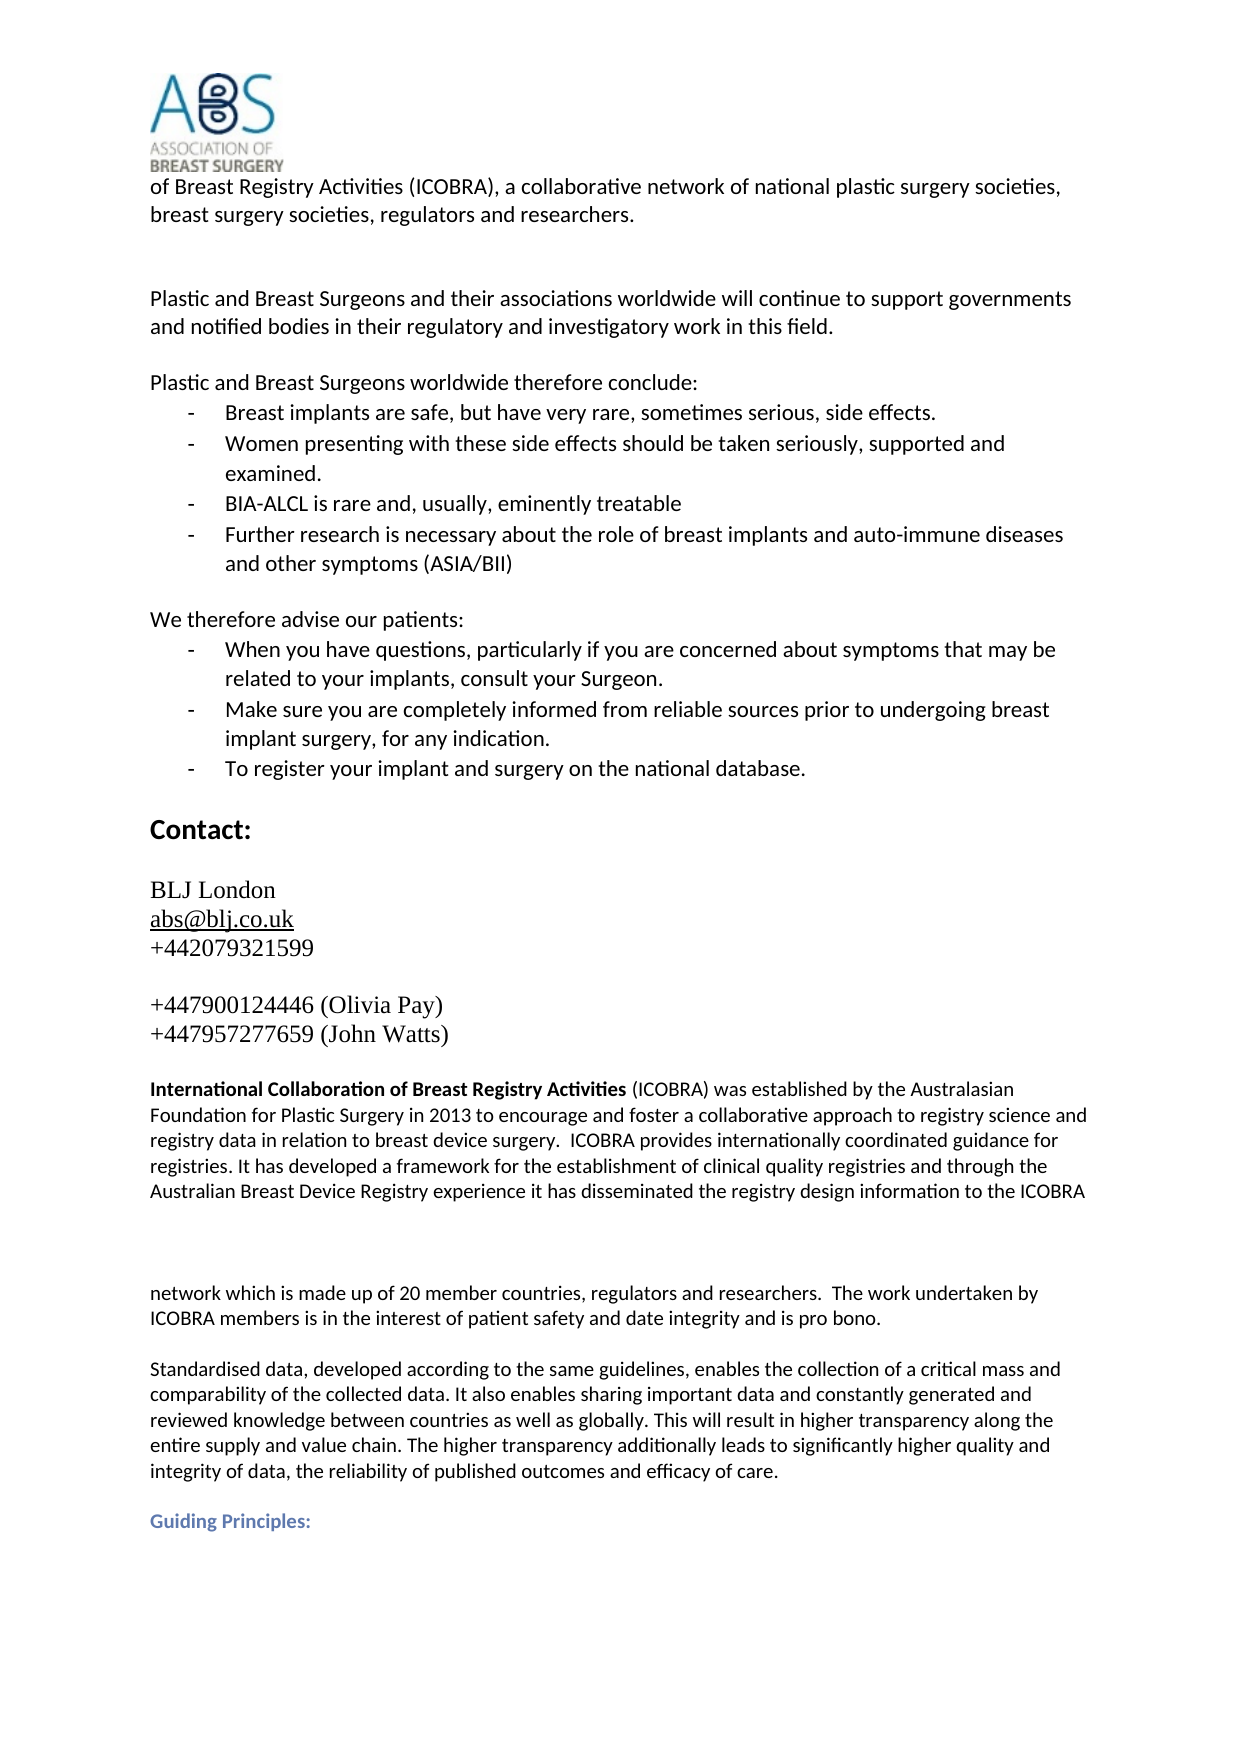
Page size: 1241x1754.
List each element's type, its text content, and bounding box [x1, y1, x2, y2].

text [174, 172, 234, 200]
text Contact: [150, 811, 1090, 847]
list Further research is necessary about the role of breast implants and auto-immune diseases and other symptoms (ASIA/BII) [187, 518, 1090, 577]
list To register your implant and surgery on the national database. [187, 752, 1090, 783]
text network which is made up of 20 member countries, regulators and researchers. The work undertaken by ICOBRA members is in the interest of patient safety and date integrity and is pro bono. [150, 1280, 1090, 1331]
list Breast implants are safe, but have very rare, sometimes serious, side effects. [187, 396, 1090, 427]
text +447900124446 (Olivia Pay) [150, 990, 1090, 1019]
text +442079321599 [150, 933, 1090, 962]
text +447957277659 (John Watts) [150, 1019, 1090, 1048]
text abs@blj.co.uk [150, 904, 1090, 933]
picture [150, 73, 284, 172]
text BLJ London [150, 875, 1090, 904]
text Guiding Principles: [150, 1509, 1090, 1534]
text Plastic and Breast Surgeons worldwide therefore conclude: [150, 368, 1090, 396]
list Make sure you are completely informed from reliable sources prior to undergoing breast implant surgery, for any indication. [187, 692, 1090, 752]
text Standardised data, developed according to the same guidelines, enables the collection of a critical mass and comparability of the collected data. It also enables sharing important data and constantly generated and reviewed knowledge between countries as well as globally. This will result in higher transparency along the entire supply and value chain. The higher transparency additionally leads to significantly higher quality and integrity of data, the reliability of published outcomes and efficacy of care. [150, 1356, 1090, 1483]
text International Collaboration of Breast Registry Activities (ICOBRA) was established by the Australasian Foundation for Plastic Surgery in 2013 to encourage and foster a collaborative approach to registry science and registry data in relation to breast device surgery. ICOBRA provides internationally coordinated guidance for registries. It has developed a framework for the establishment of clinical quality registries and through the Australian Breast Device Registry experience it has disseminated the registry design information to the ICOBRA [150, 1077, 1090, 1204]
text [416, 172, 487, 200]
list Women presenting with these side effects should be taken seriously, supported and examined. [187, 427, 1090, 487]
list BIA-ALCL is rare and, usually, eminently treatable [187, 487, 1090, 518]
text We therefore advise our patients: [150, 605, 1090, 633]
text Plastic and Breast Surgeons and their associations worldwide will continue to support governments and notified bodies in their regulatory and investigatory work in this field. [835, 284, 1090, 340]
list When you have questions, particularly if you are concerned about symptoms that may be related to your implants, consult your Surgeon. [187, 633, 1090, 692]
